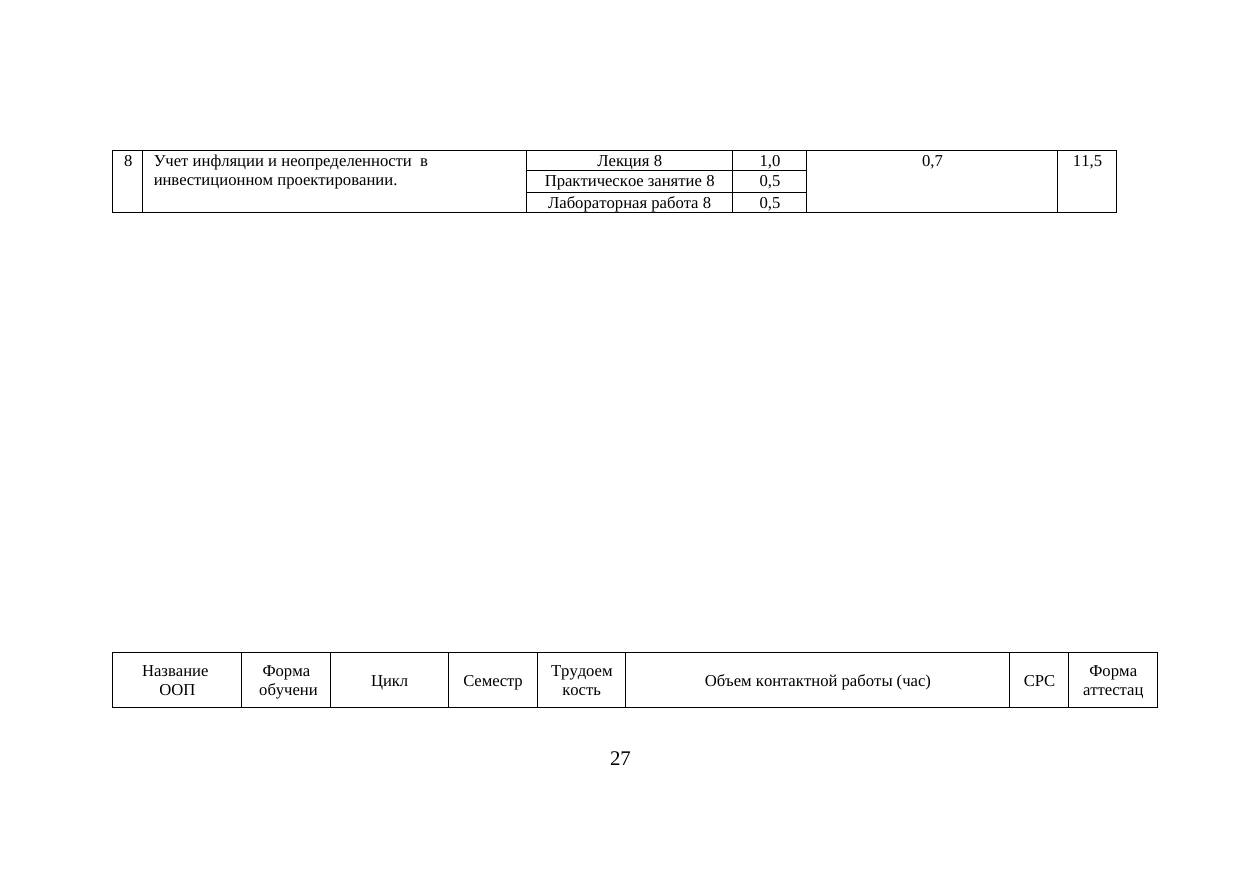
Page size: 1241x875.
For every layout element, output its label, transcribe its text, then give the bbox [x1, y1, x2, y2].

table_cell 0,5 [733, 193, 806, 212]
table_cell 0,5 [733, 171, 806, 192]
table_cell Лекция 8 [527, 151, 732, 170]
table_header Трудоемкость (З.Е.) [538, 653, 625, 707]
table_header Семестр курс [449, 653, 537, 707]
table_header Цикл [331, 653, 448, 707]
table_header Название ООП [113, 653, 241, 707]
table_cell Лабораторная работа 8 [527, 193, 732, 212]
table_header Объем контактной работы (час) [626, 653, 1009, 707]
table_header Форма аттестации [1069, 653, 1157, 707]
table_header Форма обучения [242, 653, 330, 707]
table_cell 1,0 [733, 151, 806, 170]
table_cell Учет инфляции и неопределенности в инвестиционном проектировании. [143, 151, 526, 212]
table_header СРС [1010, 653, 1068, 707]
table_cell Практическое занятие 8 [527, 171, 732, 192]
table_cell 8 [113, 151, 142, 212]
table_cell 0,7 [807, 151, 1057, 212]
table_cell 11,5 [1058, 151, 1116, 212]
